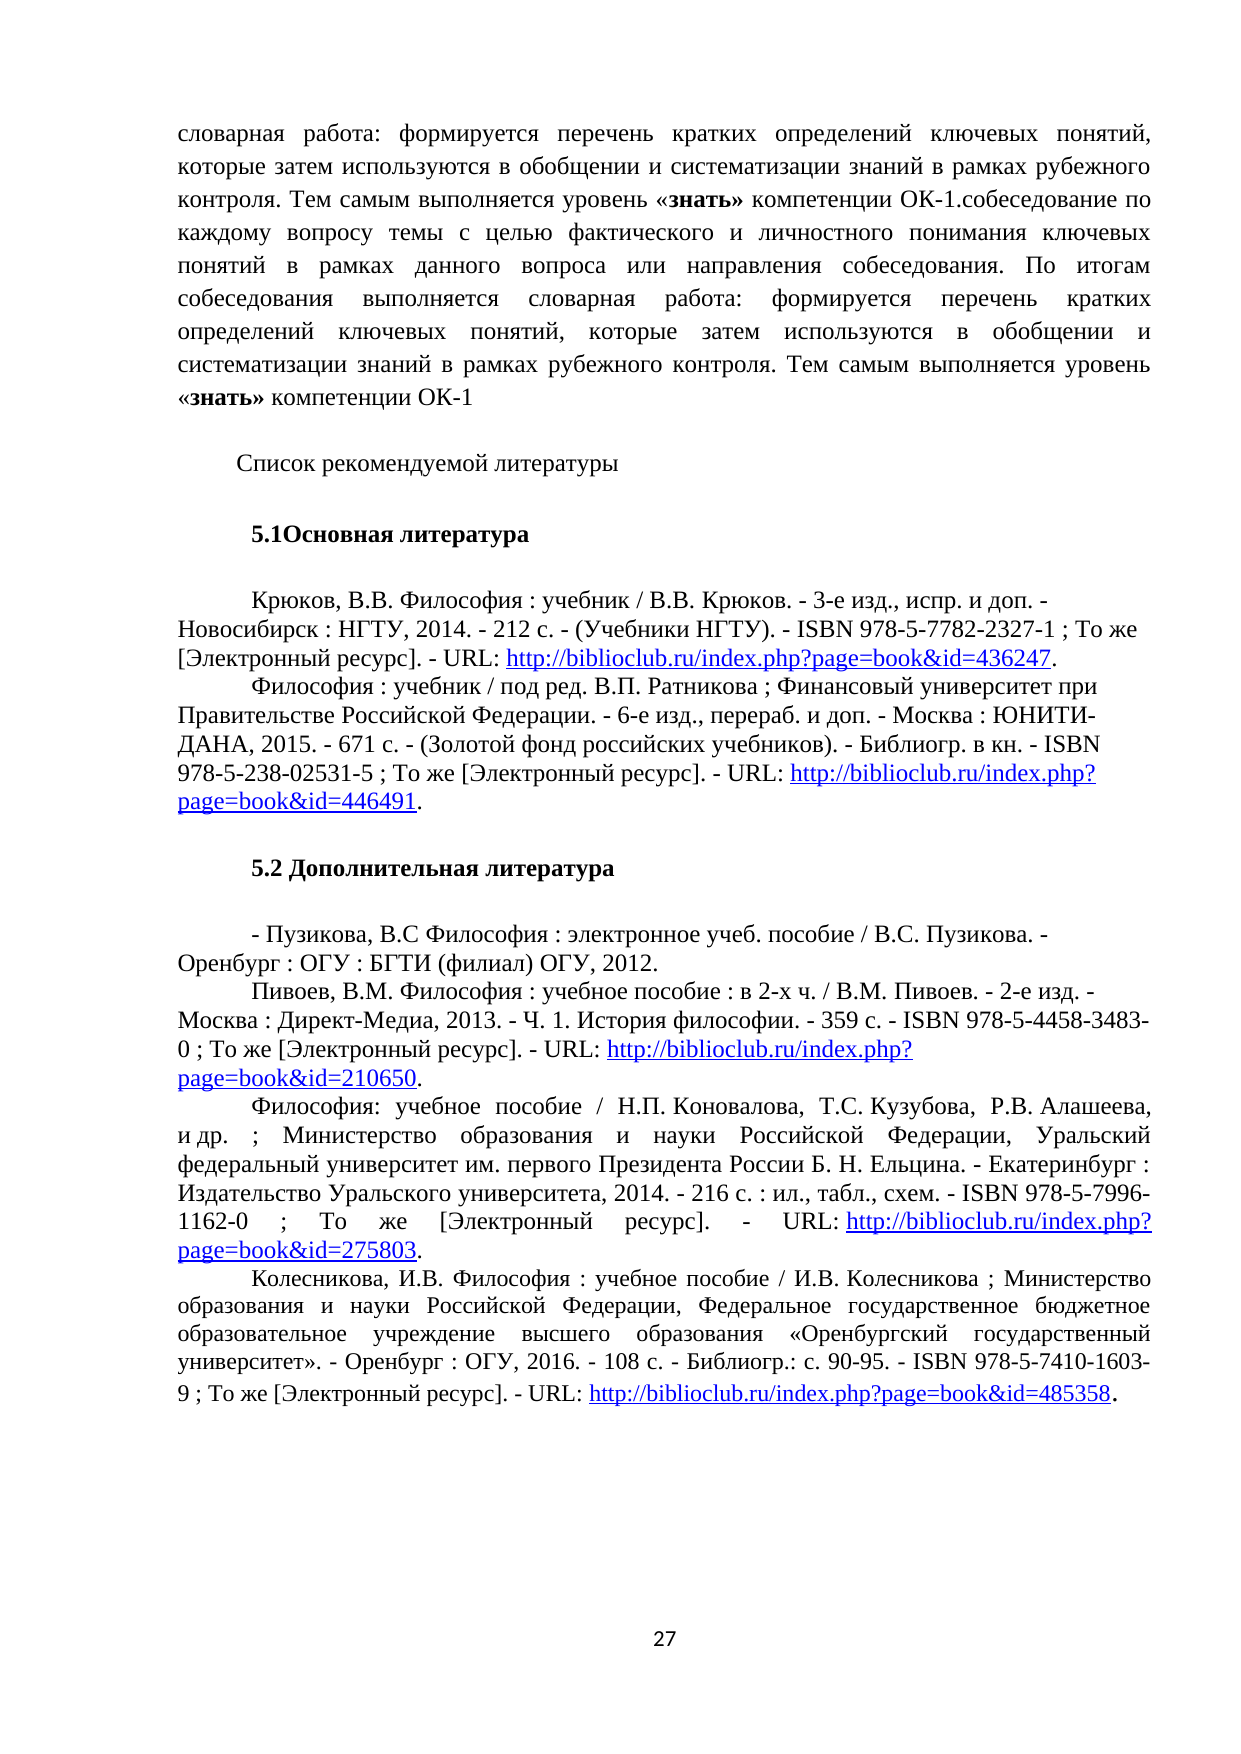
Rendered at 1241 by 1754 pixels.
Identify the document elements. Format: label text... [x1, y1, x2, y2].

text Философия: учебное пособие / Н.П. Коновалова, Т.С. Кузубова, Р.В. Алашеева, и др. ; Министерство образования и науки Российской Федерации, Уральский федеральный университет им. первого Президента России Б. Н. Ельцина. - Екатеринбург : Издательство Уральского университета, 2014. - 216 с. : ил., табл., схем. - ISBN 978-5-7996-1162-0 ; То же [Электронный ресурс]. - URL: http://biblioclub.ru/index.php?page=book&id=275803. [177, 1091, 1152, 1264]
text Пивоев, В.М. Философия : учебное пособие : в 2-х ч. / В.М. Пивоев. - 2-е изд. - Москва : Директ-Медиа, 2013. - Ч. 1. История философии. - 359 с. - ISBN 978-5-4458-3483-0 ; То же [Электронный ресурс]. - URL: http://biblioclub.ru/index.php?page=book&id=210650. [177, 976, 1152, 1091]
text - Пузикова, В.С Философия : электронное учеб. пособие / В.С. Пузикова. - Оренбург : ОГУ : БГТИ (филиал) ОГУ, 2012. [177, 919, 1152, 976]
text Список рекомендуемой литературы [177, 448, 1152, 477]
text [177, 118, 1152, 411]
text Философия : учебник / под ред. В.П. Ратникова ; Финансовый университет при Правительстве Российской Федерации. - 6-е изд., перераб. и доп. - Москва : ЮНИТИ-ДАНА, 2015. - 671 с. - (Золотой фонд российских учебников). - Библиогр. в кн. - ISBN 978-5-238-02531-5 ; То же [Электронный ресурс]. - URL: http://biblioclub.ru/index.php?page=book&id=446491. [177, 671, 1152, 815]
text 5.1Основная литература [177, 519, 1152, 548]
text Крюков, В.В. Философия : учебник / В.В. Крюков. - 3-е изд., испр. и доп. - Новосибирск : НГТУ, 2014. - 212 с. - (Учебники НГТУ). - ISBN 978-5-7782-2327-1 ; То же [Электронный ресурс]. - URL: http://biblioclub.ru/index.php?page=book&id=436247. [177, 585, 1152, 671]
text 5.2 Дополнительная литература [177, 853, 1152, 881]
text Колесникова, И.В. Философия : учебное пособие / И.В. Колесникова ; Министерство образования и науки Российской Федерации, Федеральное государственное бюджетное образовательное учреждение высшего образования «Оренбургский государственный университет». - Оренбург : ОГУ, 2016. - 108 с. - Библиогр.: с. 90-95. - ISBN 978-5-7410-1603-9 ; То же [Электронный ресурс]. - URL: http://biblioclub.ru/index.php?page=book&id=485358. [177, 1264, 1152, 1408]
